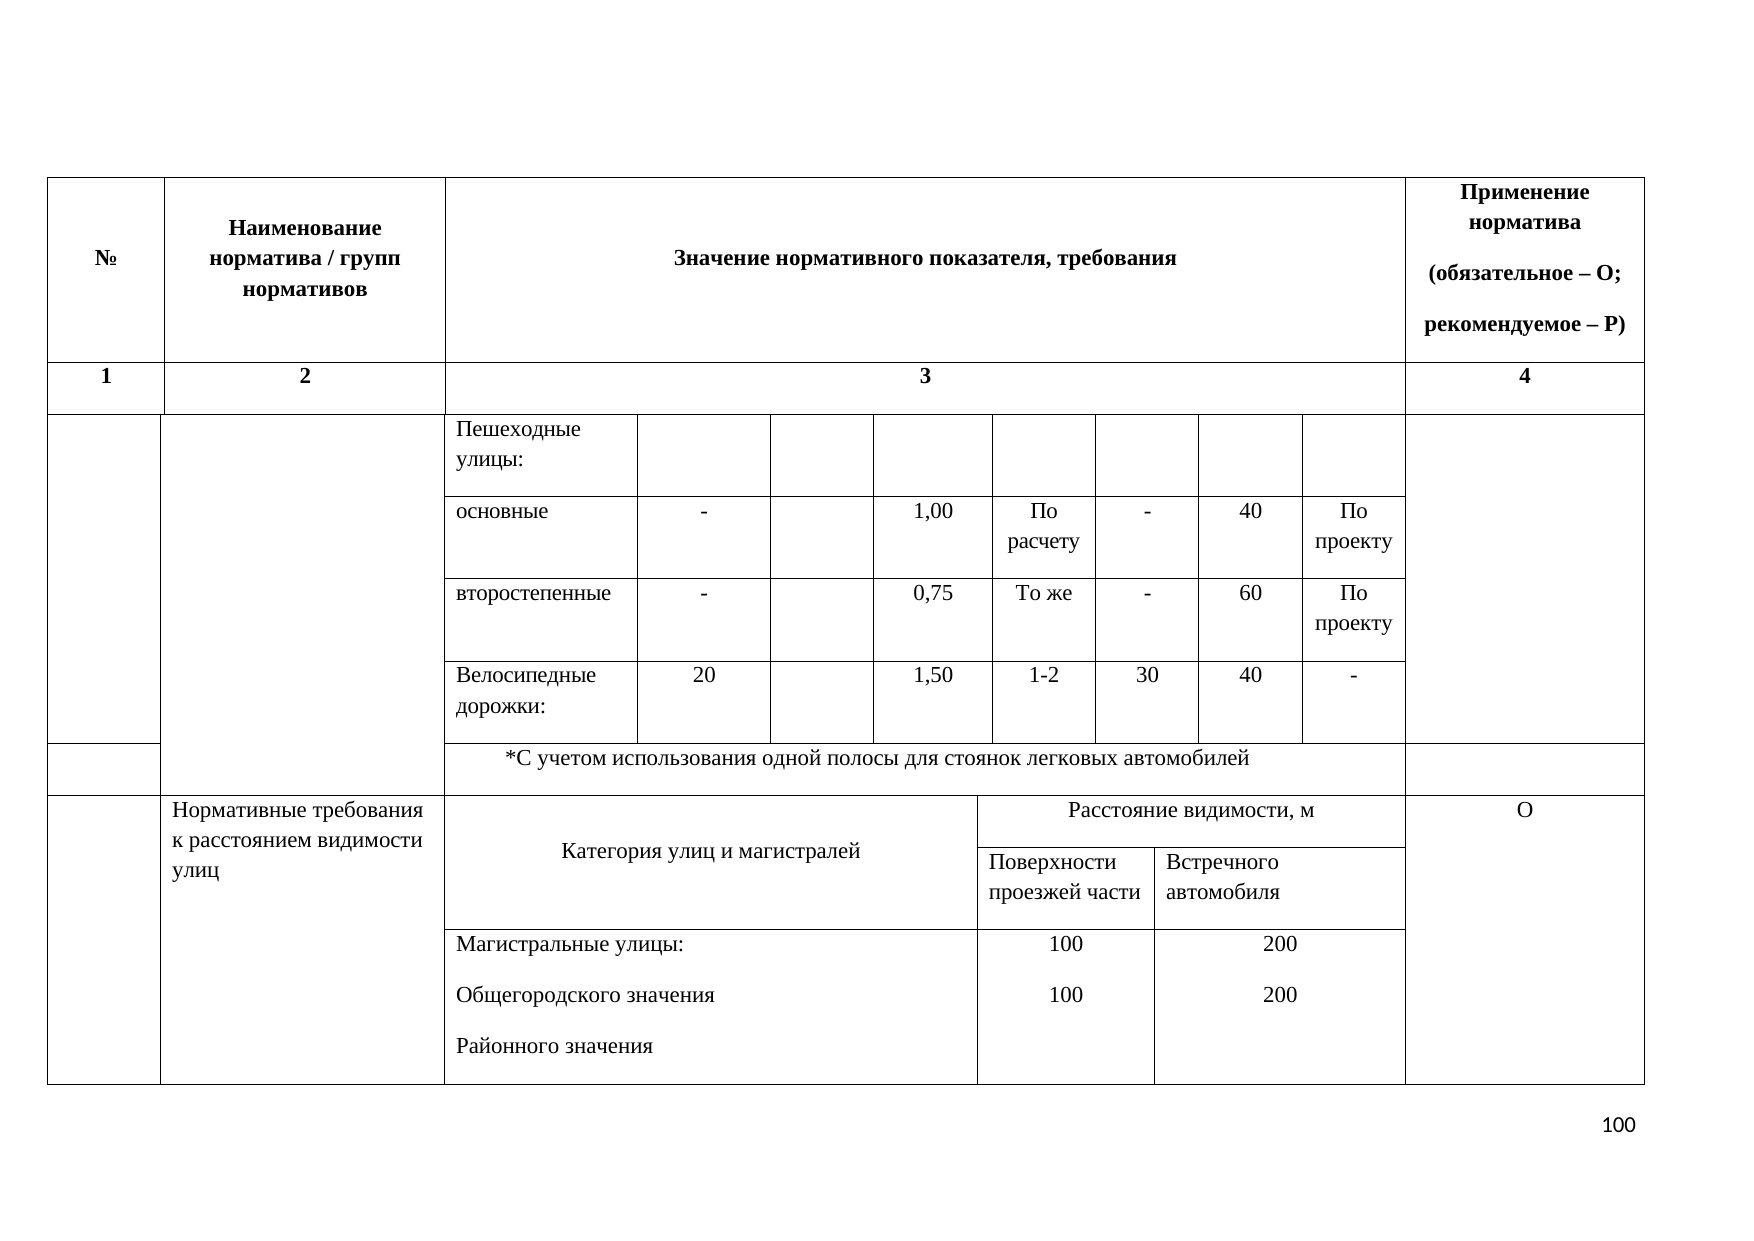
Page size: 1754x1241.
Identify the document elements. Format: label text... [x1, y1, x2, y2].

table_cell 1,50 [874, 662, 992, 743]
table_cell Велосипедные дорожки: [445, 662, 637, 743]
table_cell [993, 415, 1095, 496]
table_cell 60 [1199, 579, 1302, 661]
table_header Применение норматива (обязательное – О; рекомендуемое – Р) [1406, 178, 1644, 362]
table_header Значение нормативного показателя, требования [446, 178, 1405, 362]
table_cell - [638, 579, 770, 661]
table_cell [48, 744, 160, 795]
table_cell Поверхности проезжей части [978, 848, 1154, 929]
table_cell [1096, 415, 1198, 496]
table_cell 1 [48, 363, 164, 414]
table_cell - [1303, 662, 1405, 743]
table_header № [48, 178, 164, 362]
table_cell Магистральные улицы: Общегородского значения Районного значения Улицы и дороги местного значения: улицы в жилой застройке улицы в производственных зонах [445, 930, 977, 1083]
table_cell О [1406, 796, 1644, 1083]
table_cell 40 [1199, 662, 1302, 743]
table_cell второстепенные [445, 579, 637, 661]
table_cell Пешеходные улицы: [445, 415, 637, 496]
table_cell 0,75 [874, 579, 992, 661]
table_cell основные [445, 497, 637, 578]
table_cell То же [993, 579, 1095, 661]
table_cell [638, 415, 770, 496]
table_cell 200 200 150 150 [1155, 930, 1405, 1083]
table_cell 1-2 [993, 662, 1095, 743]
table_cell 40 [1199, 497, 1302, 578]
table_cell [874, 415, 992, 496]
table_cell [771, 662, 873, 743]
table_cell [1199, 415, 1302, 496]
table_cell По расчету [993, 497, 1095, 578]
table_cell Встречного автомобиля [1155, 848, 1405, 929]
table_cell 30 [1096, 662, 1198, 743]
table_cell 4 [1406, 363, 1644, 414]
table_cell Категория улиц и магистралей [445, 796, 977, 929]
table_cell *С учетом использования одной полосы для стоянок легковых автомобилей [445, 744, 1405, 795]
table_cell 100 100 75 75 [978, 930, 1154, 1083]
table_cell [771, 497, 873, 578]
table_cell Нормативные требования к расстоянием видимости улиц [161, 796, 444, 1083]
table_cell По проекту [1303, 497, 1405, 578]
table_cell - [1096, 497, 1198, 578]
table_cell [771, 579, 873, 661]
table_cell [771, 415, 873, 496]
table_cell - [638, 497, 770, 578]
table_cell Расстояние видимости, м [978, 796, 1405, 847]
table_cell По проекту [1303, 579, 1405, 661]
table_cell 3 [446, 363, 1405, 414]
table_cell [1303, 415, 1405, 496]
table_cell 2 [165, 363, 445, 414]
table_cell 20 [638, 662, 770, 743]
table_cell [48, 796, 160, 1083]
table_header Наименование норматива / групп нормативов [165, 178, 445, 362]
table_cell - [1096, 579, 1198, 661]
table_cell [1406, 744, 1644, 795]
table_cell 1,00 [874, 497, 992, 578]
